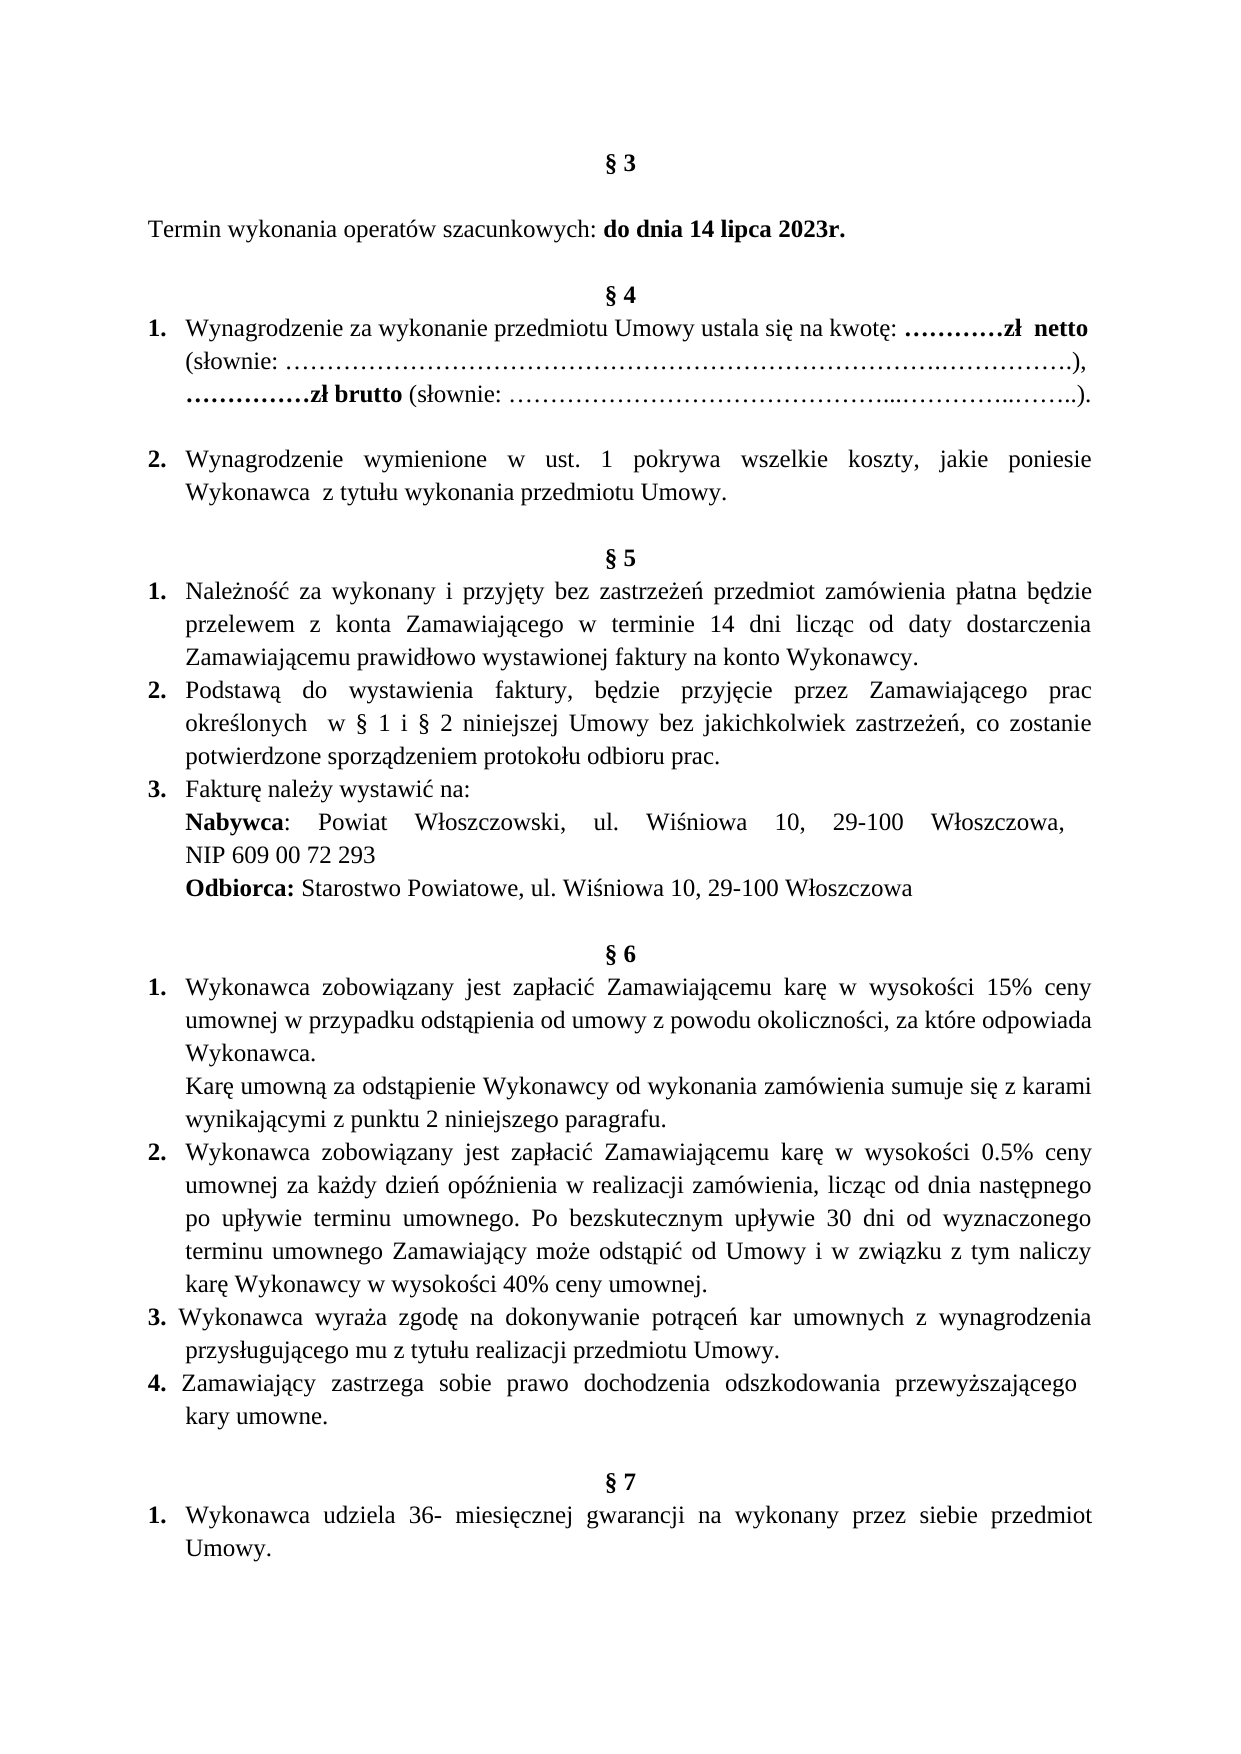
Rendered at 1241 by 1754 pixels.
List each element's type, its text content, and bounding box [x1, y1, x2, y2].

list Fakturę należy wystawić na: [148, 774, 1093, 803]
text 4. Zamawiający zastrzega sobie prawo dochodzenia odszkodowania przewyższającego kary umowne. [148, 1368, 1093, 1430]
list Wykonawca zobowiązany jest zapłacić Zamawiającemu karę w wysokości 15% ceny umownej w przypadku odstąpienia od umowy z powodu okoliczności, za które odpowiada Wykonawca. [148, 972, 1093, 1067]
text Termin wykonania operatów szacunkowych: do dnia 14 lipca 2023r. [148, 214, 1093, 242]
text § 3 [148, 148, 1093, 176]
text § 7 [148, 1467, 1093, 1496]
text § 5 [148, 543, 1093, 572]
list Wykonawca udziela 36- miesięcznej gwarancji na wykonany przez siebie przedmiot Umowy. [148, 1501, 1093, 1562]
list Podstawą do wystawienia faktury, będzie przyjęcie przez Zamawiającego prac określonych w § 1 i § 2 niniejszej Umowy bez jakichkolwiek zastrzeżeń, co zostanie potwierdzone sporządzeniem protokołu odbioru prac. [148, 675, 1093, 770]
text 3. Wykonawca wyraża zgodę na dokonywanie potrąceń kar umownych z wynagrodzenia przysługującego mu z tytułu realizacji przedmiotu Umowy. [148, 1302, 1093, 1364]
list Nabywca: Powiat Włoszczowski, ul. Wiśniowa 10, 29-100 Włoszczowa, NIP 609 00 72 293 [185, 807, 1093, 869]
text Karę umowną za odstąpienie Wykonawcy od wykonania zamówienia sumuje się z karami wynikającymi z punktu 2 niniejszego paragrafu. [185, 1071, 1093, 1133]
list Odbiorca: Starostwo Powiatowe, ul. Wiśniowa 10, 29-100 Włoszczowa [185, 873, 1093, 902]
text § 4 [148, 280, 1093, 308]
list Należność za wykonany i przyjęty bez zastrzeżeń przedmiot zamówienia płatna będzie przelewem z konta Zamawiającego w terminie 14 dni licząc od daty dostarczenia Zamawiającemu prawidłowo wystawionej faktury na konto Wykonawcy. [148, 576, 1093, 671]
list ……………zł brutto (słownie: ………………………………………...…………..……..). [185, 379, 1093, 440]
list Wynagrodzenie za wykonanie przedmiotu Umowy ustala się na kwotę: …………zł netto (słownie: …………………………………………………………………….…………….), [148, 313, 1093, 374]
list Wynagrodzenie wymienione w ust. 1 pokrywa wszelkie koszty, jakie poniesie Wykonawca z tytułu wykonania przedmiotu Umowy. [148, 444, 1093, 506]
list Wykonawca zobowiązany jest zapłacić Zamawiającemu karę w wysokości 0.5% ceny umownej za każdy dzień opóźnienia w realizacji zamówienia, licząc od dnia następnego po upływie terminu umownego. Po bezskutecznym upływie 30 dni od wyznaczonego terminu umownego Zamawiający może odstąpić od Umowy i w związku z tym naliczy karę Wykonawcy w wysokości 40% ceny umownej. [148, 1137, 1093, 1298]
text § 6 [148, 939, 1093, 968]
